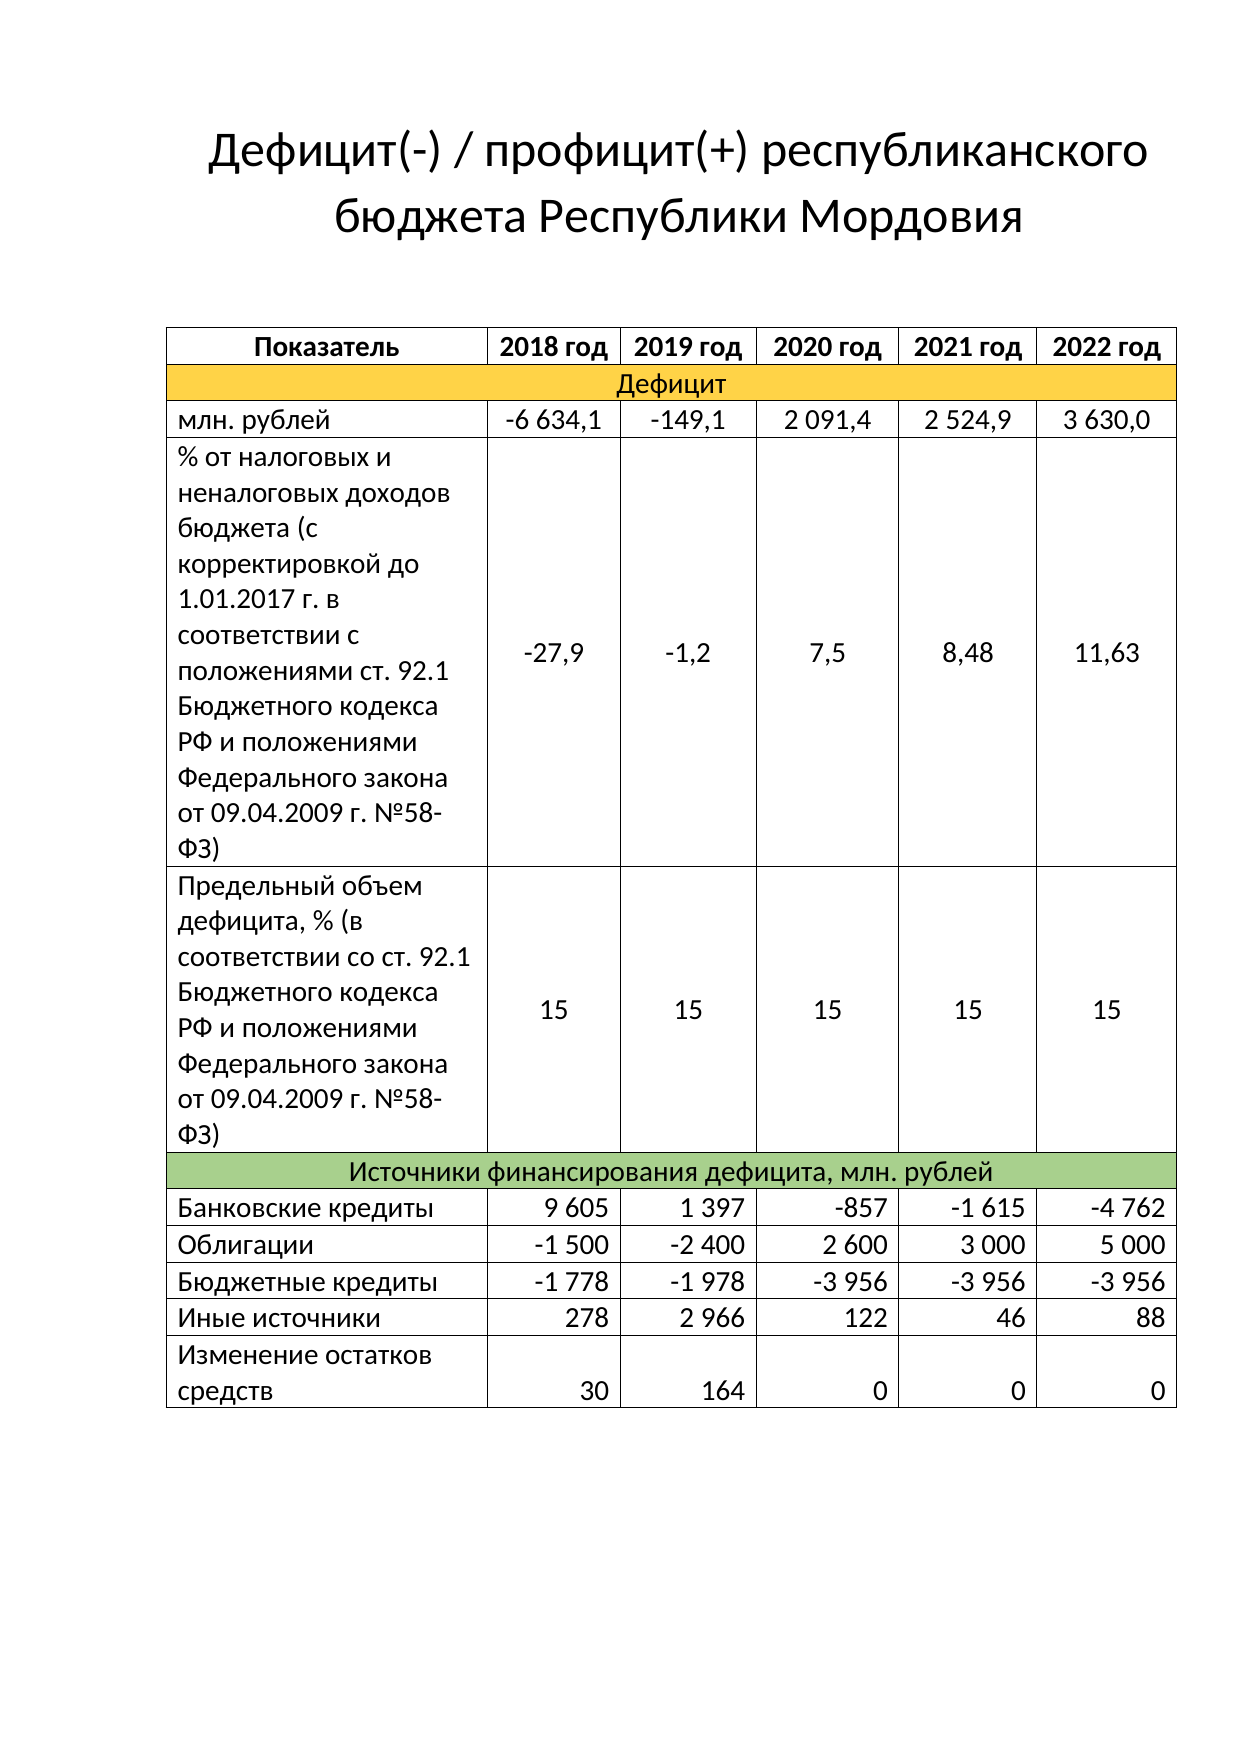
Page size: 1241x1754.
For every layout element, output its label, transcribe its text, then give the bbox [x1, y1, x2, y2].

table_cell 3 630,0 [1037, 401, 1176, 437]
table_cell -1 500 [488, 1226, 620, 1262]
table_cell -2 400 [621, 1226, 756, 1262]
table_cell 0 [899, 1336, 1036, 1407]
table_cell 15 [899, 867, 1036, 1152]
table_cell 46 [899, 1299, 1036, 1335]
table_cell Банковские кредиты [167, 1189, 487, 1225]
table_cell 0 [757, 1336, 898, 1407]
table_cell 15 [757, 867, 898, 1152]
table_cell -1 778 [488, 1263, 620, 1298]
table_cell 2 091,4 [757, 401, 898, 437]
table_cell 2 524,9 [899, 401, 1036, 437]
table_cell 30 [488, 1336, 620, 1407]
table_cell 8,48 [899, 438, 1036, 866]
table_cell 15 [1037, 867, 1176, 1152]
table_header 2020 год [757, 328, 898, 364]
table_cell 2 600 [757, 1226, 898, 1262]
table_cell 88 [1037, 1299, 1176, 1335]
table_cell 7,5 [757, 438, 898, 866]
table_cell Изменение остатков средств [167, 1336, 487, 1407]
table_cell 278 [488, 1299, 620, 1335]
table_cell -4 762 [1037, 1189, 1176, 1225]
table_cell -1 615 [899, 1189, 1036, 1225]
table_cell Предельный объем дефицита, % (в соответствии со ст. 92.1 Бюджетного кодекса РФ и положениями Федерального закона от 09.04.2009 г. №58-ФЗ) [167, 867, 487, 1152]
table_header Показатель [167, 328, 487, 364]
table_cell 2 966 [621, 1299, 756, 1335]
table_cell 15 [621, 867, 756, 1152]
table_cell -1,2 [621, 438, 756, 866]
table_cell -857 [757, 1189, 898, 1225]
table_cell Источники финансирования дефицита, млн. рублей [167, 1153, 1176, 1188]
table_cell -3 956 [899, 1263, 1036, 1298]
table_cell Бюджетные кредиты [167, 1263, 487, 1298]
table_cell млн. рублей [167, 401, 487, 437]
table_cell 5 000 [1037, 1226, 1176, 1262]
table_cell Дефицит [167, 365, 1176, 400]
table_header 2022 год [1037, 328, 1176, 364]
table_cell -27,9 [488, 438, 620, 866]
table_cell -1 978 [621, 1263, 756, 1298]
table_cell 0 [1037, 1336, 1176, 1407]
table_cell -149,1 [621, 401, 756, 437]
table_cell 15 [488, 867, 620, 1152]
table_cell -3 956 [1037, 1263, 1176, 1298]
table_cell -6 634,1 [488, 401, 620, 437]
table_cell -3 956 [757, 1263, 898, 1298]
table_header 2019 год [621, 328, 756, 364]
table_cell 3 000 [899, 1226, 1036, 1262]
table_header 2018 год [488, 328, 620, 364]
table_cell % от налоговых и неналоговых доходов бюджета (с корректировкой до 1.01.2017 г. в соответствии с положениями ст. 92.1 Бюджетного кодекса РФ и положениями Федерального закона от 09.04.2009 г. №58-ФЗ) [167, 438, 487, 866]
table_cell Иные источники [167, 1299, 487, 1335]
text Дефицит(-) / профицит(+) республиканского бюджета Республики Мордовия [177, 118, 1181, 245]
table_header 2021 год [899, 328, 1036, 364]
table_cell 122 [757, 1299, 898, 1335]
table_cell 9 605 [488, 1189, 620, 1225]
table_cell 164 [621, 1336, 756, 1407]
table_cell 11,63 [1037, 438, 1176, 866]
table_cell 1 397 [621, 1189, 756, 1225]
table_cell Облигации [167, 1226, 487, 1262]
